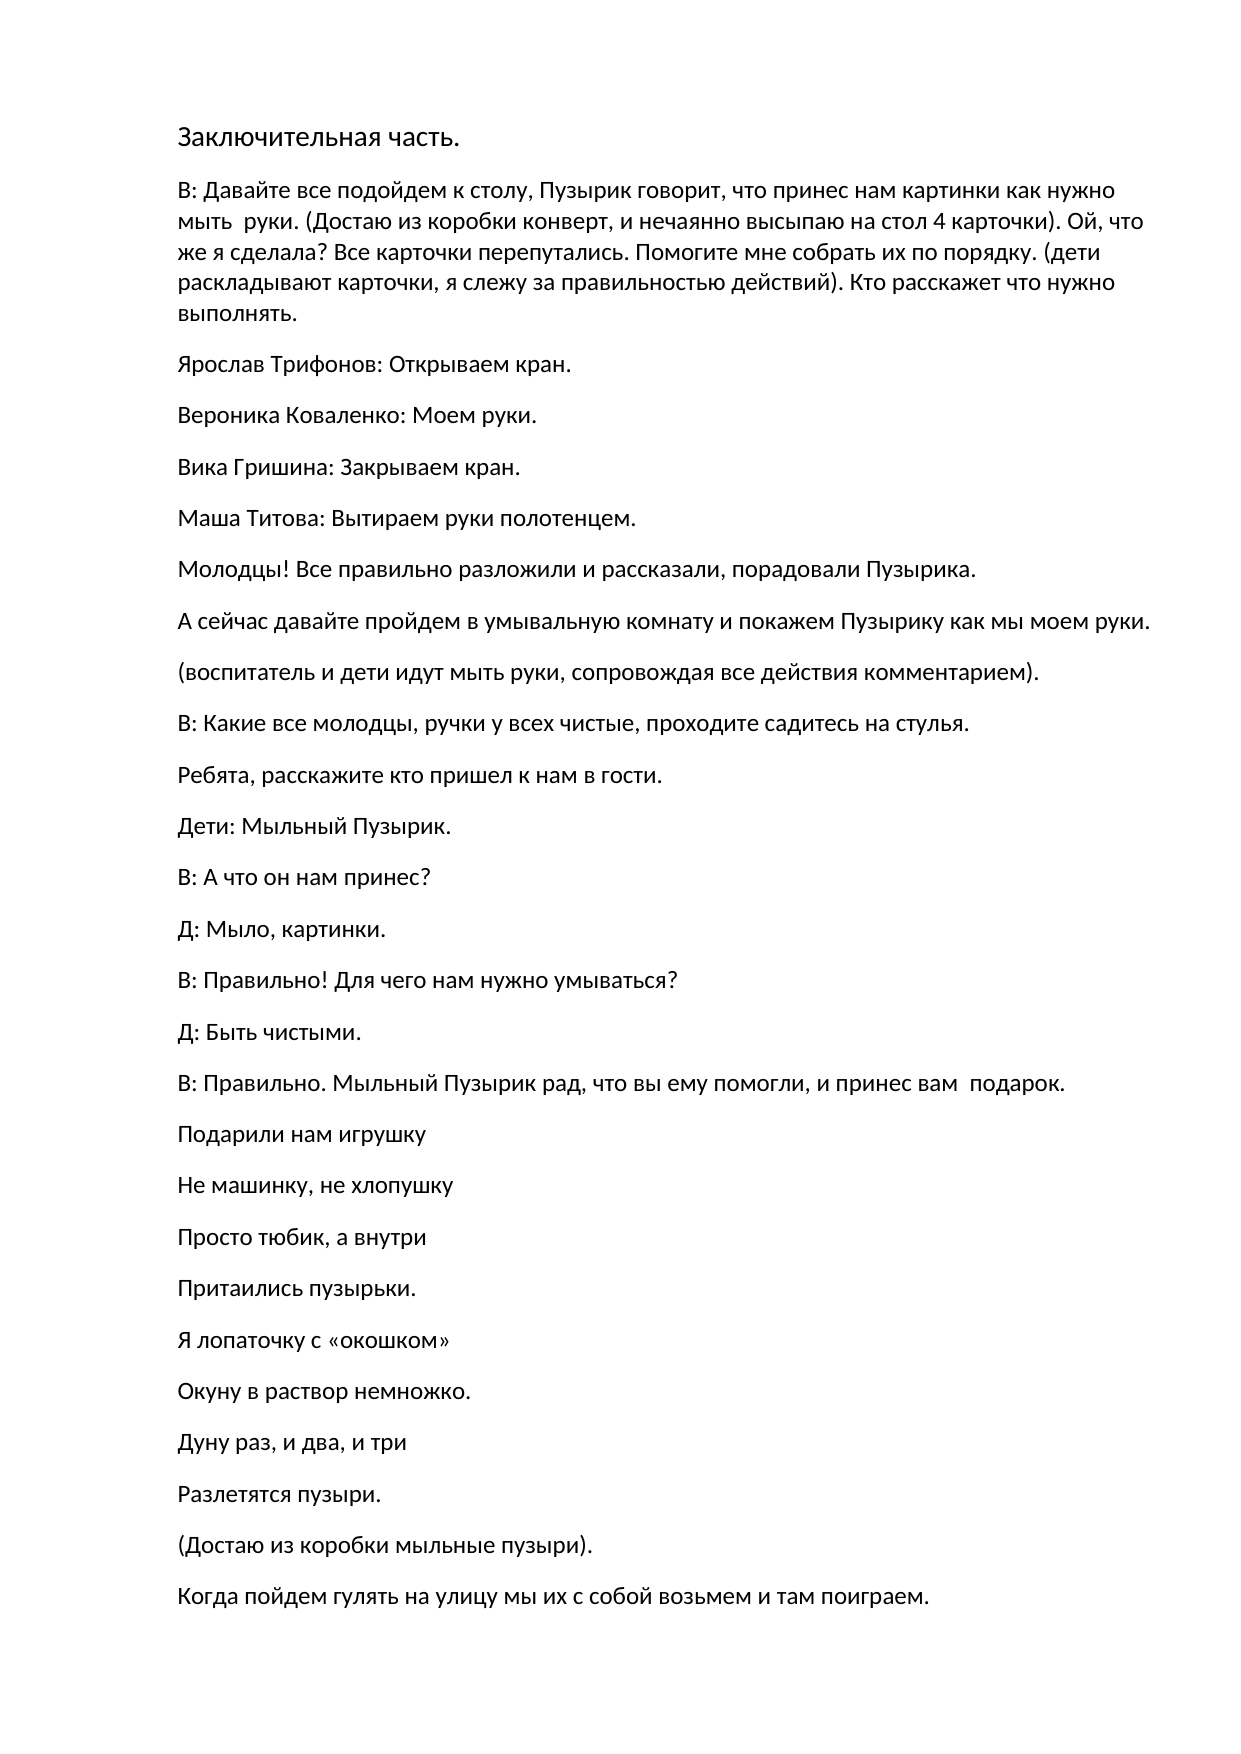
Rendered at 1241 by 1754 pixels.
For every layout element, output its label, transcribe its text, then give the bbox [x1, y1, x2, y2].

text Просто тюбик, а внутри [177, 1221, 1152, 1252]
text Дети: Мыльный Пузырик. [177, 810, 1152, 841]
text Окуну в раствор немножко. [177, 1375, 1152, 1406]
text Вика Гришина: Закрываем кран. [177, 451, 1152, 481]
text Заключительная часть. [177, 118, 1152, 154]
text Вероника Коваленко: Моем руки. [177, 399, 1152, 430]
text В: Правильно! Для чего нам нужно умываться? [177, 964, 1152, 995]
text (Достаю из коробки мыльные пузыри). [177, 1529, 1152, 1560]
text Притаились пузырьки. [177, 1272, 1152, 1303]
text Д: Быть чистыми. [177, 1016, 1152, 1046]
text Когда пойдем гулять на улицу мы их с собой возьмем и там поиграем. [177, 1581, 1152, 1611]
text Молодцы! Все правильно разложили и рассказали, порадовали Пузырика. [177, 553, 1152, 584]
text Ребята, расскажите кто пришел к нам в гости. [177, 759, 1152, 789]
text Маша Титова: Вытираем руки полотенцем. [177, 502, 1152, 533]
text В: А что он нам принес? [177, 862, 1152, 892]
text Разлетятся пузыри. [177, 1478, 1152, 1508]
text (воспитатель и дети идут мыть руки, сопровождая все действия комментарием). [177, 656, 1152, 687]
text В: Правильно. Мыльный Пузырик рад, что вы ему помогли, и принес вам подарок. [177, 1067, 1152, 1097]
text Дуну раз, и два, и три [177, 1426, 1152, 1457]
text Д: Мыло, картинки. [177, 913, 1152, 943]
text Я лопаточку с «окошком» [177, 1324, 1152, 1354]
text В: Давайте все подойдем к столу, Пузырик говорит, что принес нам картинки как нужно мыть руки. (Достаю из коробки конверт, и нечаянно высыпаю на стол 4 карточки). Ой, что же я сделала? Все карточки перепутались. Помогите мне собрать их по порядку. (дети раскладывают карточки, я слежу за правильностью действий). Кто расскажет что нужно выполнять. [177, 174, 1152, 327]
text Не машинку, не хлопушку [177, 1170, 1152, 1200]
text В: Какие все молодцы, ручки у всех чистые, проходите садитесь на стулья. [177, 707, 1152, 738]
text А сейчас давайте пройдем в умывальную комнату и покажем Пузырику как мы моем руки. [177, 605, 1152, 635]
text Подарили нам игрушку [177, 1118, 1152, 1149]
text Ярослав Трифонов: Открываем кран. [177, 348, 1152, 378]
